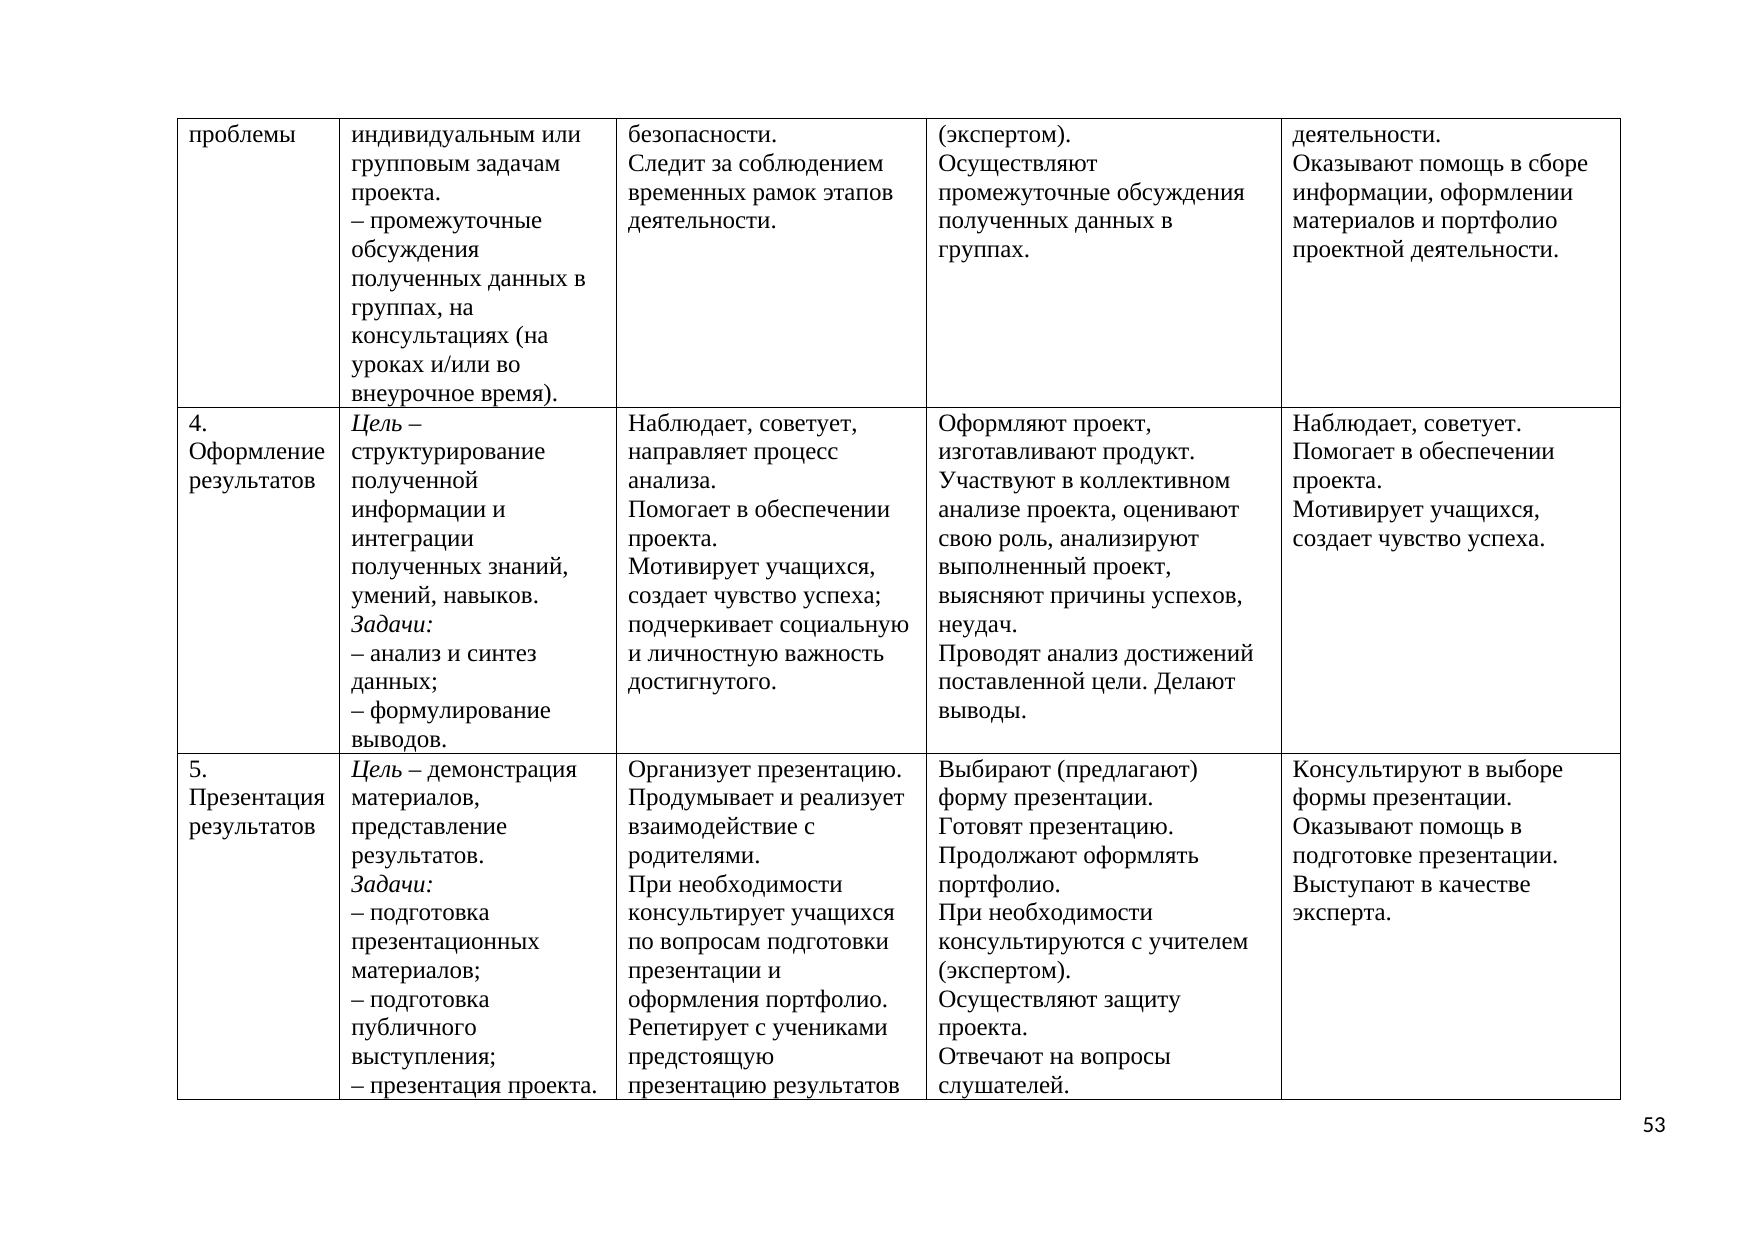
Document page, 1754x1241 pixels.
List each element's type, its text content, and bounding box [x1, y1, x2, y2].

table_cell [617, 119, 926, 407]
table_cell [1282, 754, 1620, 1099]
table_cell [927, 119, 1281, 407]
table_cell Цель – структурирование полученной информации и интеграции полученных знаний, умений, навыков. Задачи: – анализ и синтез данных; – формулирование выводов. [340, 408, 616, 753]
table_cell Наблюдает, советует, направляет процесс анализа. Помогает в обеспечении проекта. Мотивирует учащихся, создает чувство успеха; подчеркивает социальную и личностную важность достигнутого. [617, 408, 926, 753]
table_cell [178, 754, 339, 1099]
table_cell Наблюдает, советует. Помогает в обеспечении проекта. Мотивирует учащихся, создает чувство успеха. [1282, 408, 1620, 753]
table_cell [1282, 119, 1620, 407]
table_cell 4. Оформление результатов [178, 408, 339, 753]
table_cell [340, 119, 616, 407]
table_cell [178, 119, 339, 407]
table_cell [927, 754, 1281, 1099]
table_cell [617, 754, 926, 1099]
table_cell Оформляют проект, изготавливают продукт. Участвуют в коллективном анализе проекта, оценивают свою роль, анализируют выполненный проект, выясняют причины успехов, неудач. Проводят анализ достижений поставленной цели. Делают выводы. [927, 408, 1281, 753]
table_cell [340, 754, 616, 1099]
